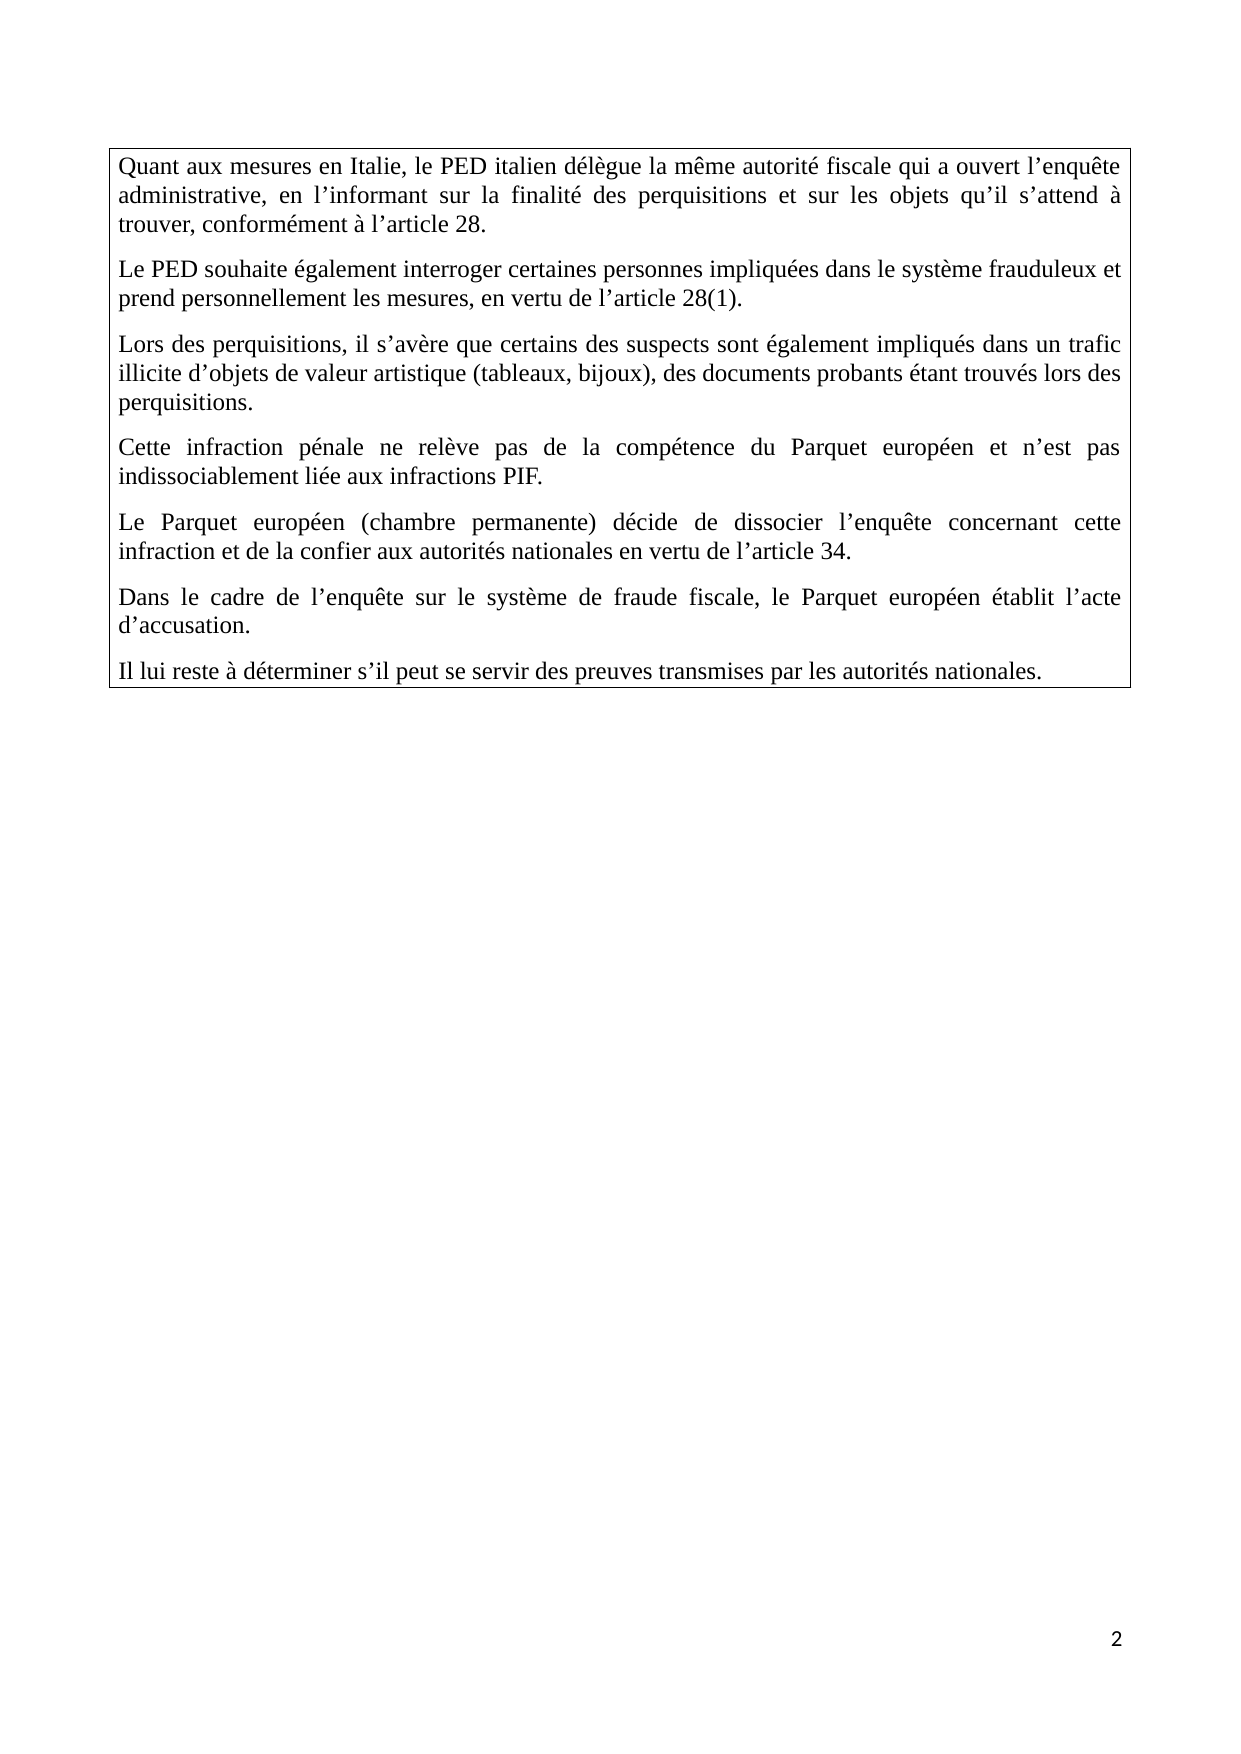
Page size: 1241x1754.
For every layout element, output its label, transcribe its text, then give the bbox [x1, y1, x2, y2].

text Dans le cadre de l’enquête sur le système de fraude fiscale, le Parquet européen établit l’acte d’accusation. [110, 578, 1130, 639]
text Cette infraction pénale ne relève pas de la compétence du Parquet européen et n’est pas indissociablement liée aux infractions PIF. [110, 429, 1130, 490]
text Quant aux mesures en Italie, le PED italien délègue la même autorité fiscale qui a ouvert l’enquête administrative, en l’informant sur la finalité des perquisitions et sur les objets qu’il s’attend à trouver, conformément à l’article 28. [110, 149, 1130, 237]
text Lors des perquisitions, il s’avère que certains des suspects sont également impliqués dans un trafic illicite d’objets de valeur artistique (tableaux, bijoux), des documents probants étant trouvés lors des perquisitions. [110, 326, 1130, 416]
text Le PED souhaite également interroger certaines personnes impliquées dans le système frauduleux et prend personnellement les mesures, en vertu de l’article 28(1). [110, 251, 1130, 312]
text Le Parquet européen (chambre permanente) décide de dissocier l’enquête concernant cette infraction et de la confier aux autorités nationales en vertu de l’article 34. [110, 504, 1130, 565]
text Il lui reste à déterminer s’il peut se servir des preuves transmises par les autorités nationales. [110, 653, 1130, 687]
